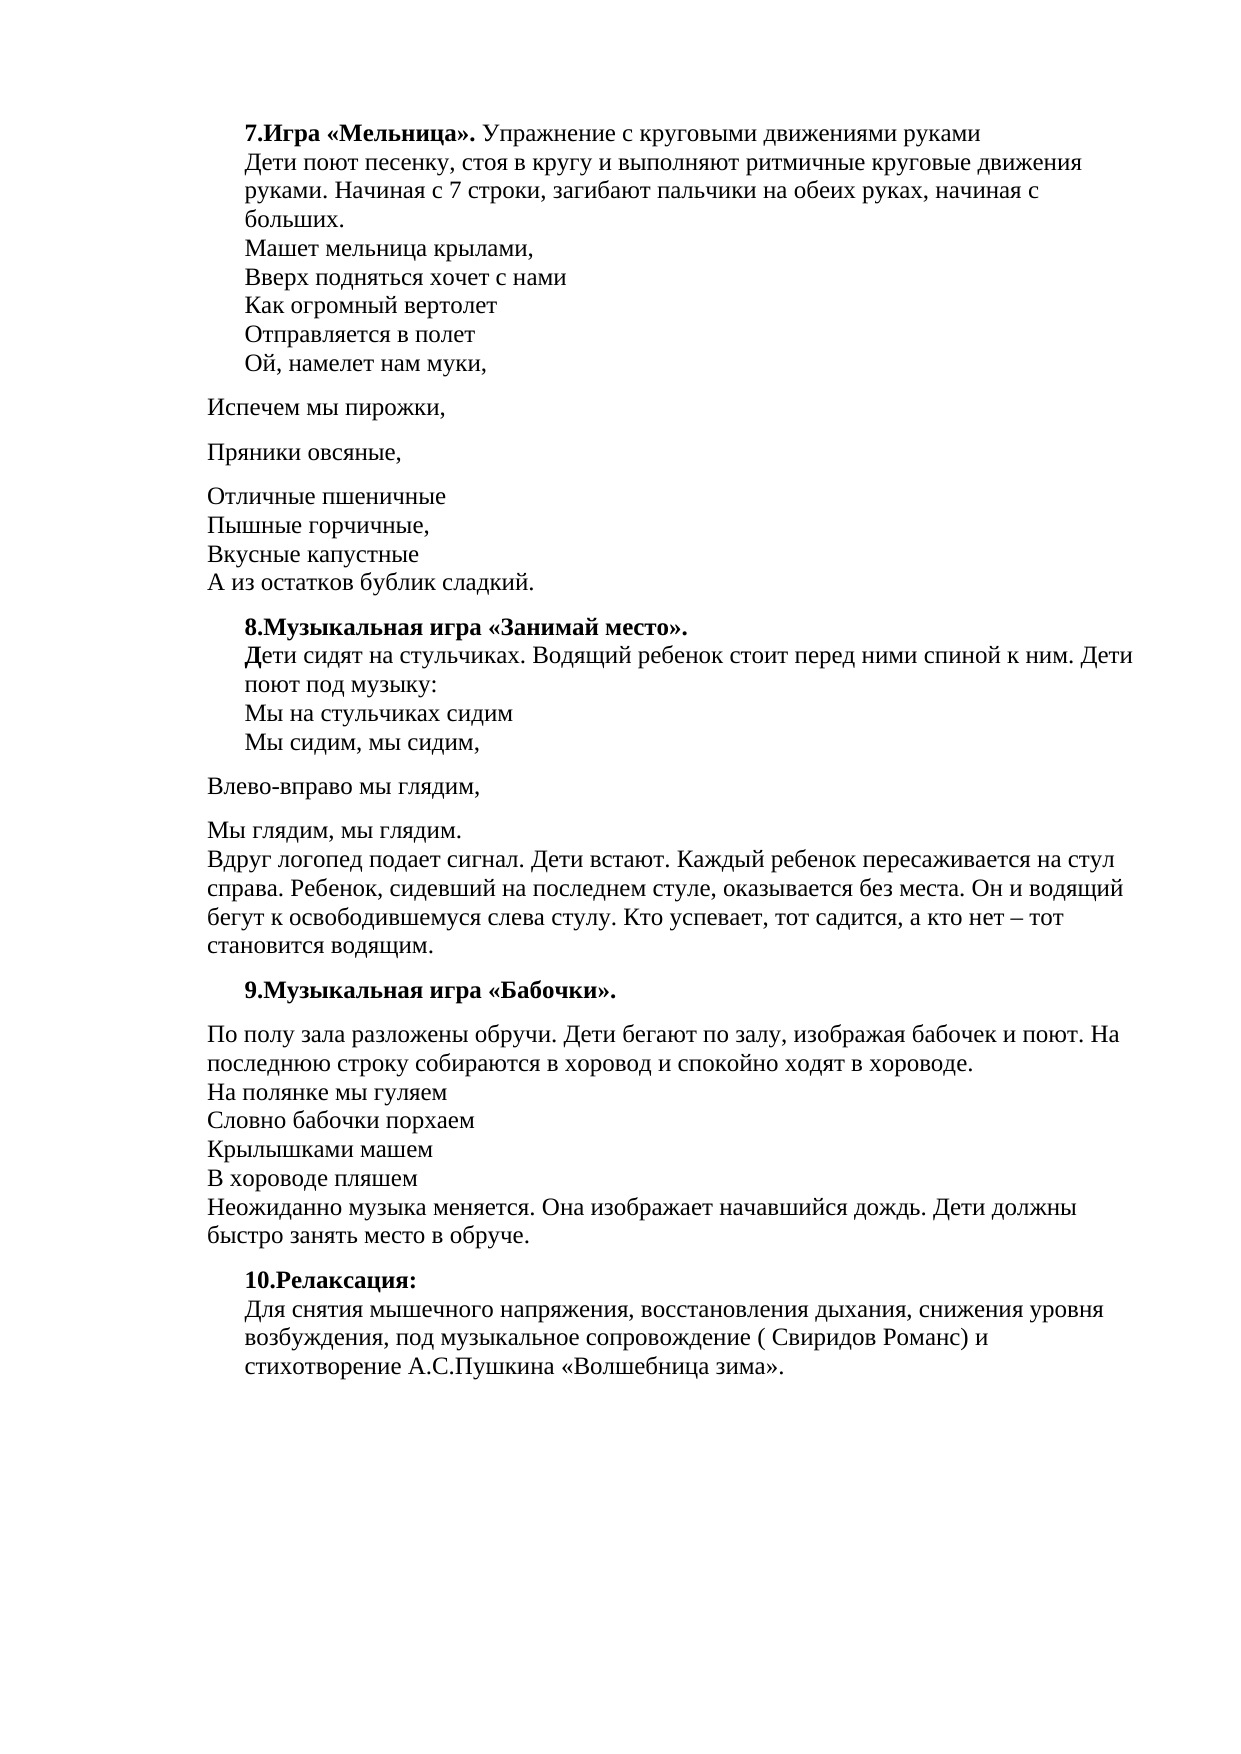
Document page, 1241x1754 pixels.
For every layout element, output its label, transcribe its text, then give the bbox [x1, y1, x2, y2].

text По полу зала разложены обручи. Дети бегают по залу, изображая бабочек и поют. На последнюю строку собираются в хоровод и спокойно ходят в хороводе. На полянке мы гуляем Словно бабочки порхаем Крылышками машем В хороводе пляшем Неожиданно музыка меняется. Она изображает начавшийся дождь. Дети должны быстро занять место в обруче. [207, 1019, 1152, 1249]
text 7.Игра «Мельница». Упражнение с круговыми движениями руками Дети поют песенку, стоя в кругу и выполняют ритмичные круговые движения руками. Начиная с 7 строки, загибают пальчики на обеих руках, начиная с больших. Машет мельница крылами, Вверх подняться хочет с нами Как огромный вертолет Отправляется в полет Ой, намелет нам муки, [244, 118, 1152, 377]
text 8.Музыкальная игра «Занимай место». Дети сидят на стульчиках. Водящий ребенок стоит перед ними спиной к ним. Дети поют под музыку: Мы на стульчиках сидим Мы сидим, мы сидим, [244, 612, 1152, 756]
text Отличные пшеничные Пышные горчичные, Вкусные капустные А из остатков бублик сладкий. [207, 481, 1152, 596]
text Мы глядим, мы глядим. Вдруг логопед подает сигнал. Дети встают. Каждый ребенок пересаживается на стул справа. Ребенок, сидевший на последнем стуле, оказывается без места. Он и водящий бегут к освободившемуся слева стулу. Кто успевает, тот садится, а кто нет – тот становится водящим. [207, 816, 1152, 959]
text Влево-вправо мы глядим, [207, 771, 1152, 800]
text Пряники овсяные, [207, 437, 1152, 466]
text 10.Релаксация: Для снятия мышечного напряжения, восстановления дыхания, снижения уровня возбуждения, под музыкальное сопровождение ( Свиридов Романс) и стихотворение А.С.Пушкина «Волшебница зима». [244, 1265, 1152, 1380]
text 9.Музыкальная игра «Бабочки». [244, 975, 1152, 1004]
text Испечем мы пирожки, [207, 392, 1152, 421]
